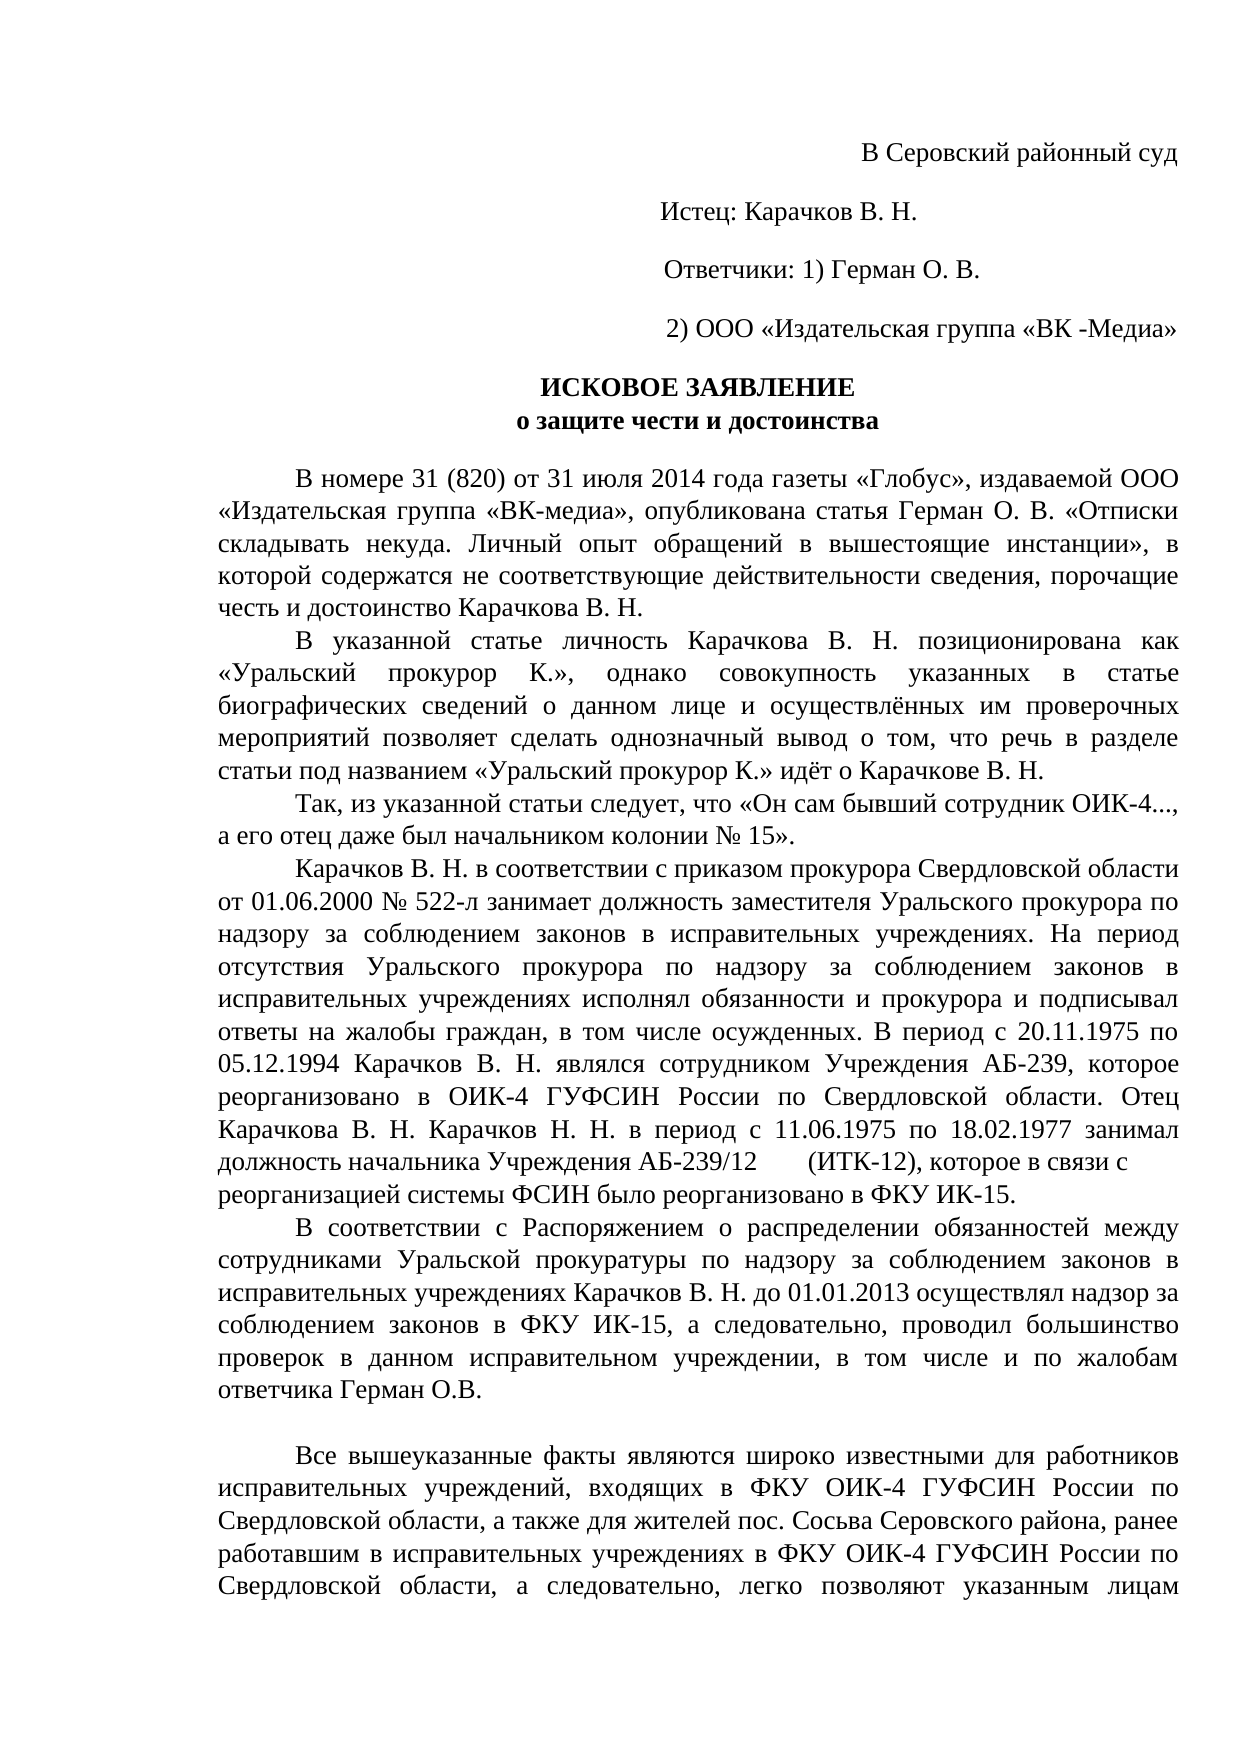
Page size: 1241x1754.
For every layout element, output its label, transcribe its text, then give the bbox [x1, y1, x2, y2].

text Истец: Карачков В. Н. [218, 194, 1178, 227]
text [218, 1438, 1180, 1601]
text В Серовский районный суд [218, 135, 1178, 168]
text ИСКОВОЕ ЗАЯВЛЕНИЕ о защите чести и достоинства [218, 370, 1178, 436]
text Ответчики: 1) Герман О. В. [218, 253, 1178, 286]
text В соответствии с Распоряжением о распределении обязанностей между сотрудниками Уральской прокуратуры по надзору за соблюдением законов в исправительных учреждениях Карачков В. Н. до 01.01.2013 осуществлял надзор за соблюдением законов в ФКУ ИК-15, а следовательно, проводил большинство проверок в данном исправительном учреждении, в том числе и по жалобам ответчика Герман О.В. [218, 1210, 1180, 1406]
text В номере 31 (820) от 31 июля 2014 года газеты «Глобус», издаваемой ООО «Издательская группа «ВК-медиа», опубликована статья Герман О. В. «Отписки складывать некуда. Личный опыт обращений в вышестоящие инстанции», в которой содержатся не соответствующие действительности сведения, порочащие честь и достоинство Карачкова В. Н. [218, 462, 1180, 623]
text Так, из указанной статьи следует, что «Он сам бывший сотрудник ОИК-4..., а его отец даже был начальником колонии № 15». [218, 786, 1180, 851]
text реорганизацией системы ФСИН было реорганизовано в ФКУ ИК-15. [218, 1177, 1180, 1210]
text В указанной статье личность Карачкова В. Н. позиционирована как «Уральский прокурор К.», однако совокупность указанных в статье биографических сведений о данном лице и осуществлённых им проверочных мероприятий позволяет сделать однозначный вывод о том, что речь в разделе статьи под названием «Уральский прокурор К.» идёт о Карачкове В. Н. [218, 623, 1180, 786]
text 2) ООО «Издательская группа «ВК -Медиа» [218, 311, 1178, 344]
text Карачков В. Н. в соответствии с приказом прокурора Свердловской области от 01.06.2000 № 522-л занимает должность заместителя Уральского прокурора по надзору за соблюдением законов в исправительных учреждениях. На период отсутствия Уральского прокурора по надзору за соблюдением законов в исправительных учреждениях исполнял обязанности и прокурора и подписывал ответы на жалобы граждан, в том числе осужденных. В период с 20.11.1975 по 05.12.1994 Карачков В. Н. являлся сотрудником Учреждения АБ-239, которое реорганизовано в ОИК-4 ГУФСИН России по Свердловской области. Отец Карачкова В. Н. Карачков Н. Н. в период с 11.06.1975 по 18.02.1977 занимал должность начальника Учреждения АБ-239/12 (ИТК-12), которое в связи с [218, 851, 1180, 1177]
